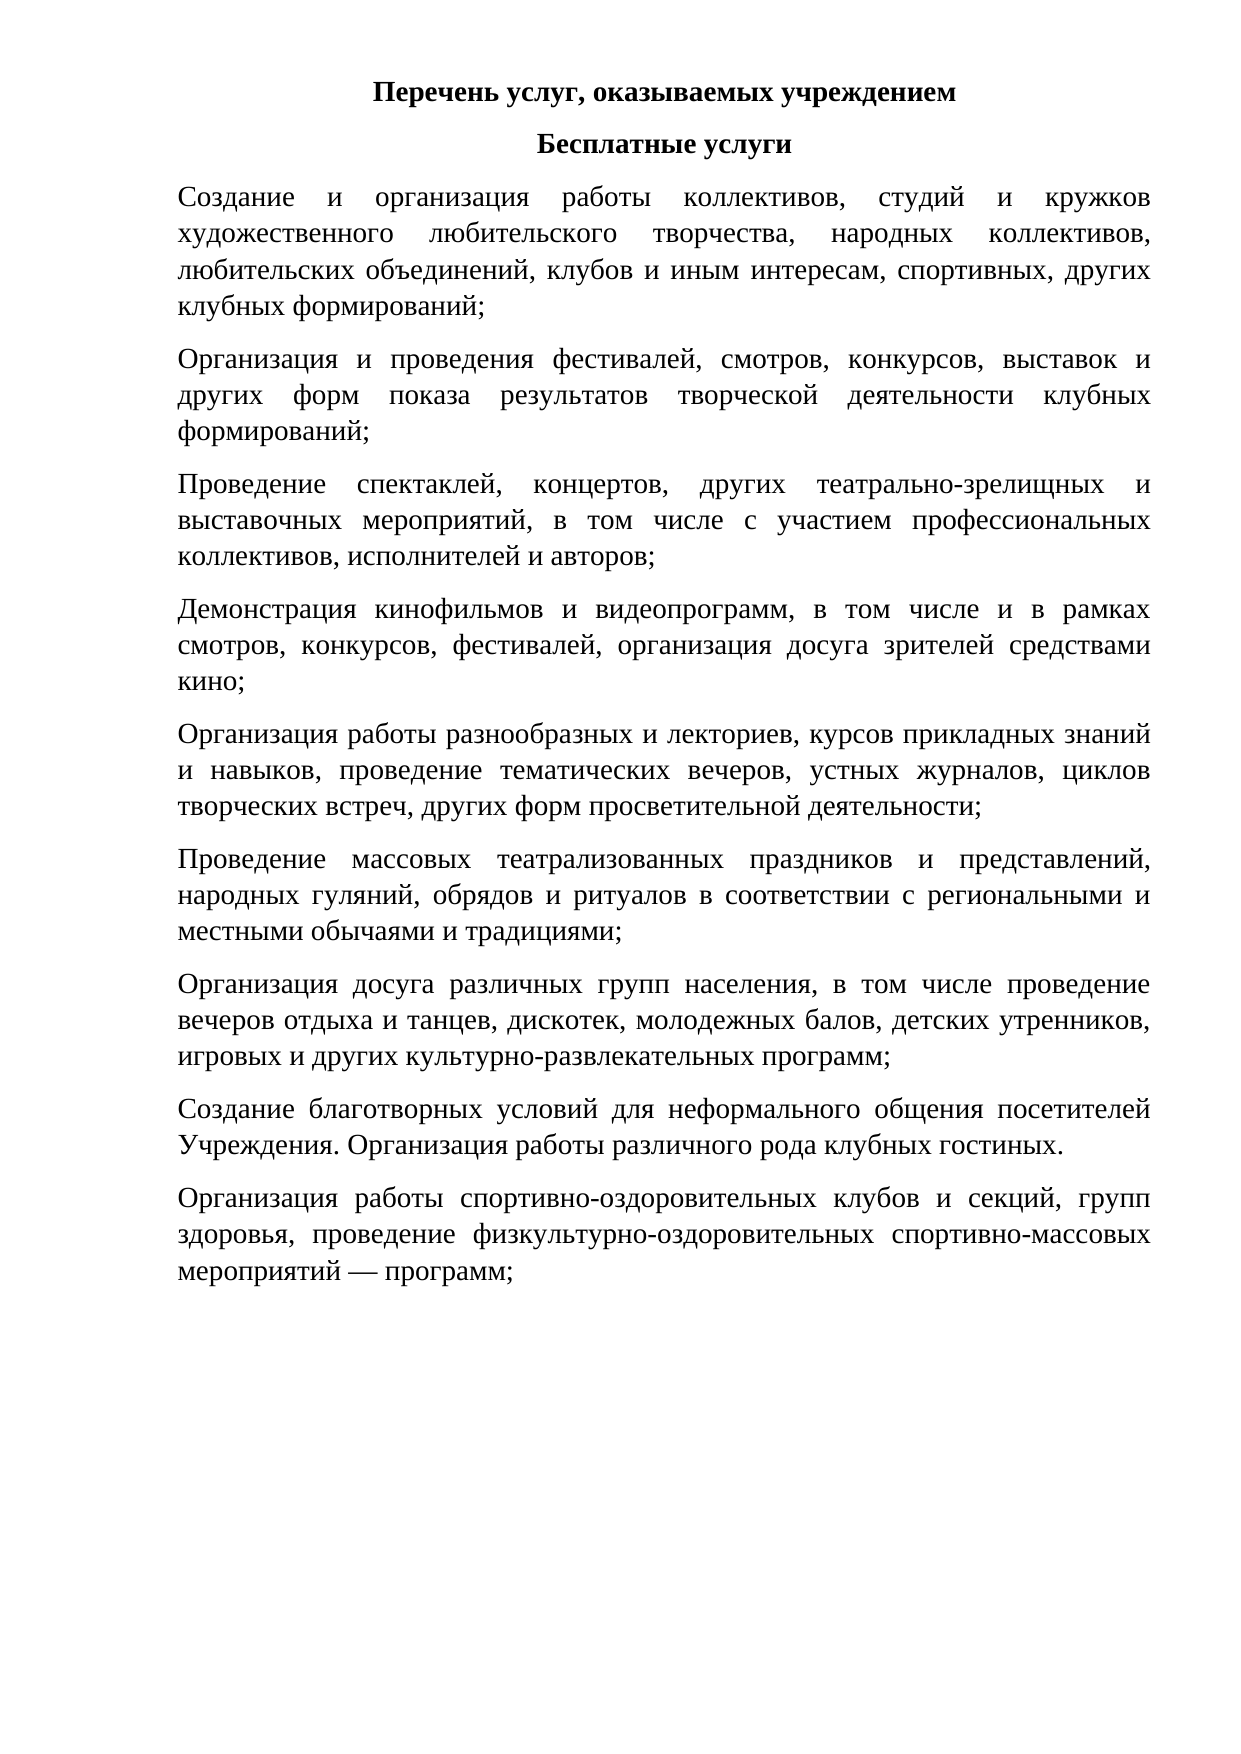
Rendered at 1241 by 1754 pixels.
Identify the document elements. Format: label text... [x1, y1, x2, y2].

text Перечень услуг, оказываемых учреждением [177, 74, 1152, 107]
text Демонстрация кинофильмов и видеопрограмм, в том числе и в рамках смотров, конкурсов, фестивалей, организация досуга зрителей средствами кино; [177, 591, 1152, 697]
text Проведение спектаклей, концертов, других театрально-зрелищных и выставочных мероприятий, в том числе с участием профессиональных коллективов, исполнителей и авторов; [177, 466, 1152, 572]
text Организация и проведения фестивалей, смотров, конкурсов, выставок и других форм показа результатов творческой деятельности клубных формирований; [177, 341, 1152, 447]
text Создание и организация работы коллективов, студий и кружков художественного любительского творчества, народных коллективов, любительских объединений, клубов и иным интересам, спортивных, других клубных формирований; [177, 179, 1152, 321]
text Организация работы разнообразных и лекториев, курсов прикладных знаний и навыков, проведение тематических вечеров, устных журналов, циклов творческих встреч, других форм просветительной деятельности; [177, 716, 1152, 822]
text Организация досуга различных групп населения, в том числе проведение вечеров отдыха и танцев, дискотек, молодежных балов, детских утренников, игровых и других культурно-развлекательных программ; [177, 966, 1152, 1072]
text Проведение массовых театрализованных праздников и представлений, народных гуляний, обрядов и ритуалов в соответствии с региональными и местными обычаями и традициями; [177, 841, 1152, 947]
text Организация работы спортивно-оздоровительных клубов и секций, групп здоровья, проведение физкультурно-оздоровительных спортивно-массовых мероприятий — программ; [177, 1180, 1152, 1286]
text Создание благотворных условий для неформального общения посетителей Учреждения. Организация работы различного рода клубных гостиных. [177, 1091, 1152, 1161]
text Бесплатные услуги [177, 127, 1152, 160]
